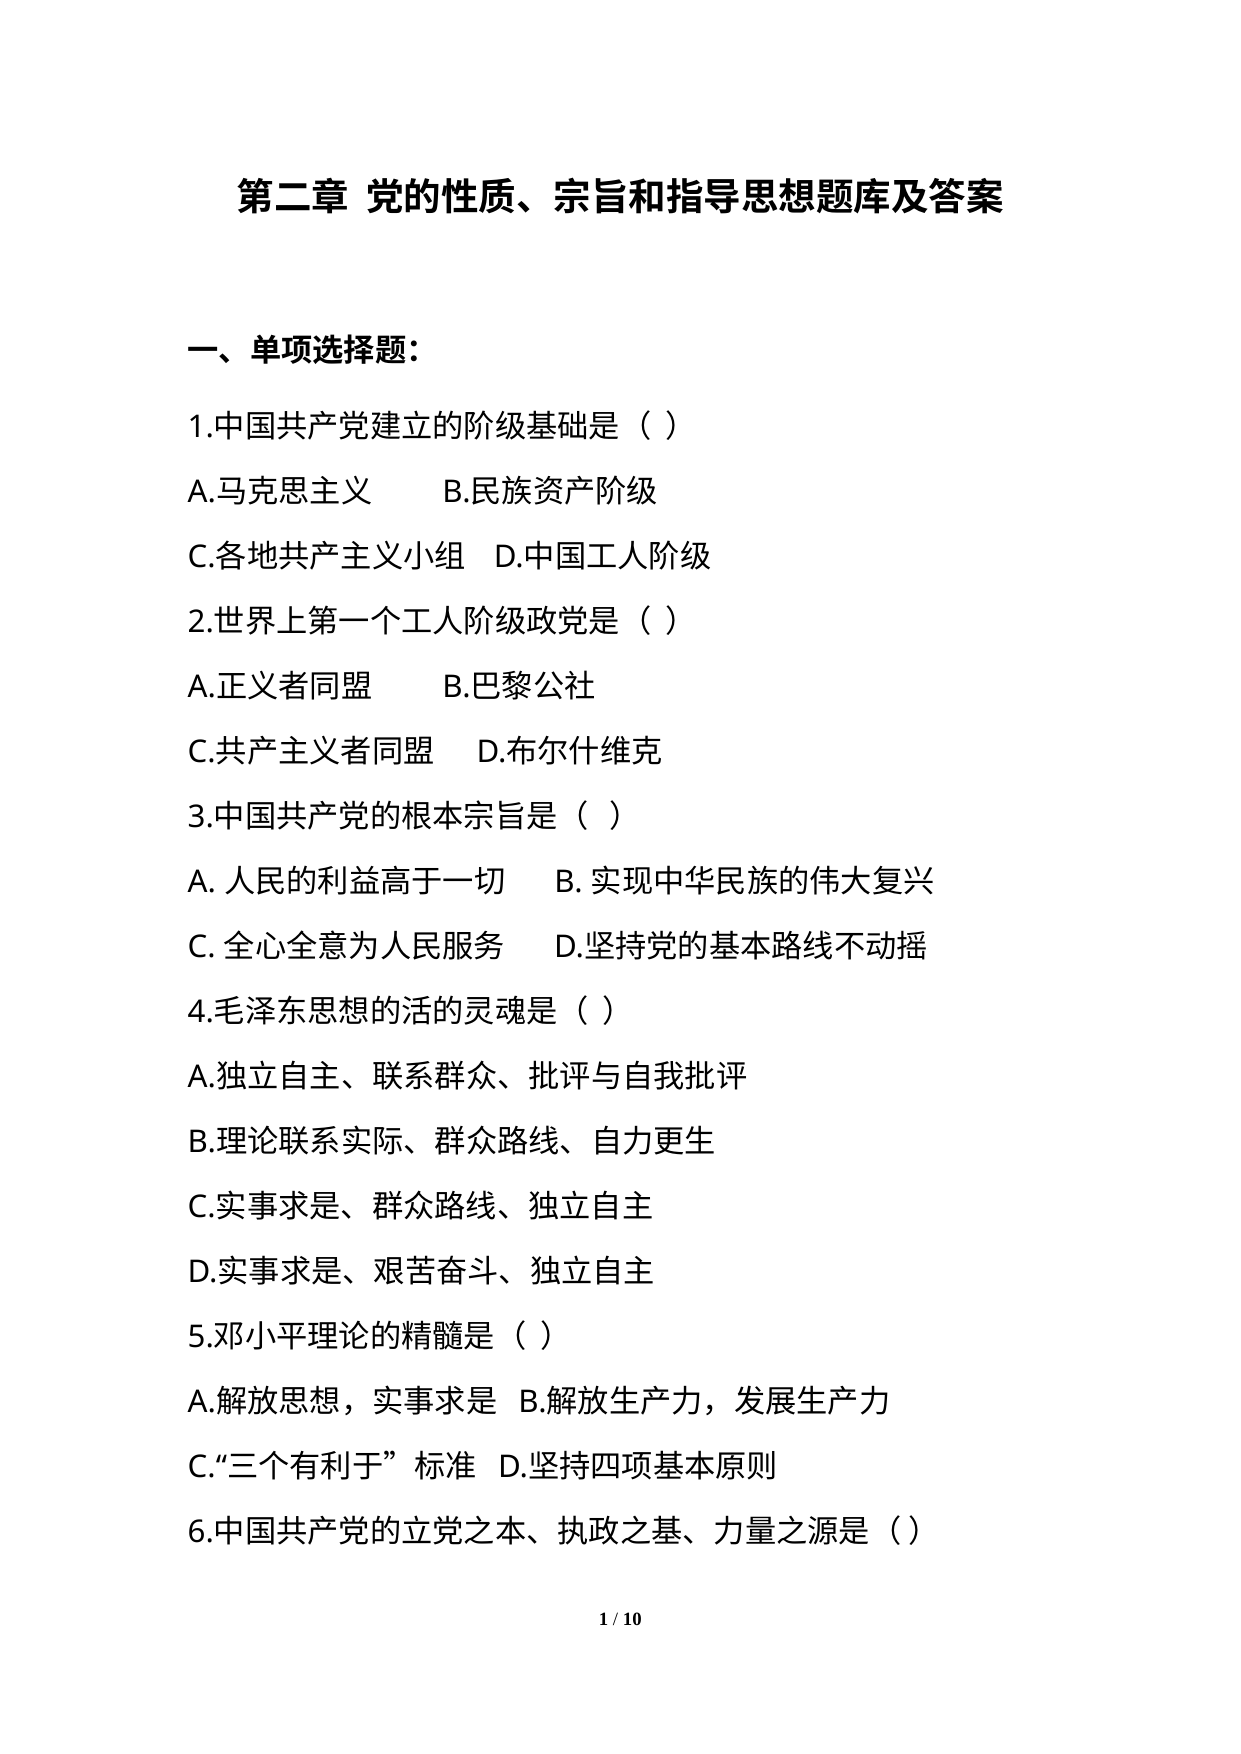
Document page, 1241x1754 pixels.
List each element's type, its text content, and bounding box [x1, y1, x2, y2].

text 3.中国共产党的根本宗旨是（ ） [187, 782, 1053, 847]
text 4.毛泽东思想的活的灵魂是（ ） [187, 977, 1053, 1042]
text B.理论联系实际、群众路线、自力更生 [187, 1107, 1053, 1172]
text C.共产主义者同盟 D.布尔什维克 [187, 717, 1053, 782]
text A. 人民的利益高于一切 B. 实现中华民族的伟大复兴 [187, 847, 1053, 912]
text 一、单项选择题： [187, 315, 1053, 380]
text C.“三个有利于”标准 D.坚持四项基本原则 [187, 1432, 1053, 1497]
text D.实事求是、艰苦奋斗、独立自主 [187, 1237, 1053, 1302]
text C.实事求是、群众路线、独立自主 [187, 1172, 1053, 1237]
text A.正义者同盟 B.巴黎公社 [187, 652, 1053, 717]
text 1.中国共产党建立的阶级基础是（ ） [187, 392, 1053, 457]
text 2.世界上第一个工人阶级政党是（ ） [187, 587, 1053, 652]
text C. 全心全意为人民服务 D.坚持党的基本路线不动摇 [187, 912, 1053, 977]
text 6.中国共产党的立党之本、执政之基、力量之源是（ ） [187, 1497, 1053, 1562]
text A.马克思主义 B.民族资产阶级 [187, 457, 1053, 522]
text 5.邓小平理论的精髓是（ ） [187, 1302, 1053, 1367]
text 第二章 党的性质、宗旨和指导思想题库及答案 [187, 162, 1053, 227]
text A.解放思想，实事求是 B.解放生产力，发展生产力 [187, 1367, 1053, 1432]
text A.独立自主、联系群众、批评与自我批评 [187, 1042, 1053, 1107]
text C.各地共产主义小组 D.中国工人阶级 [187, 522, 1053, 587]
